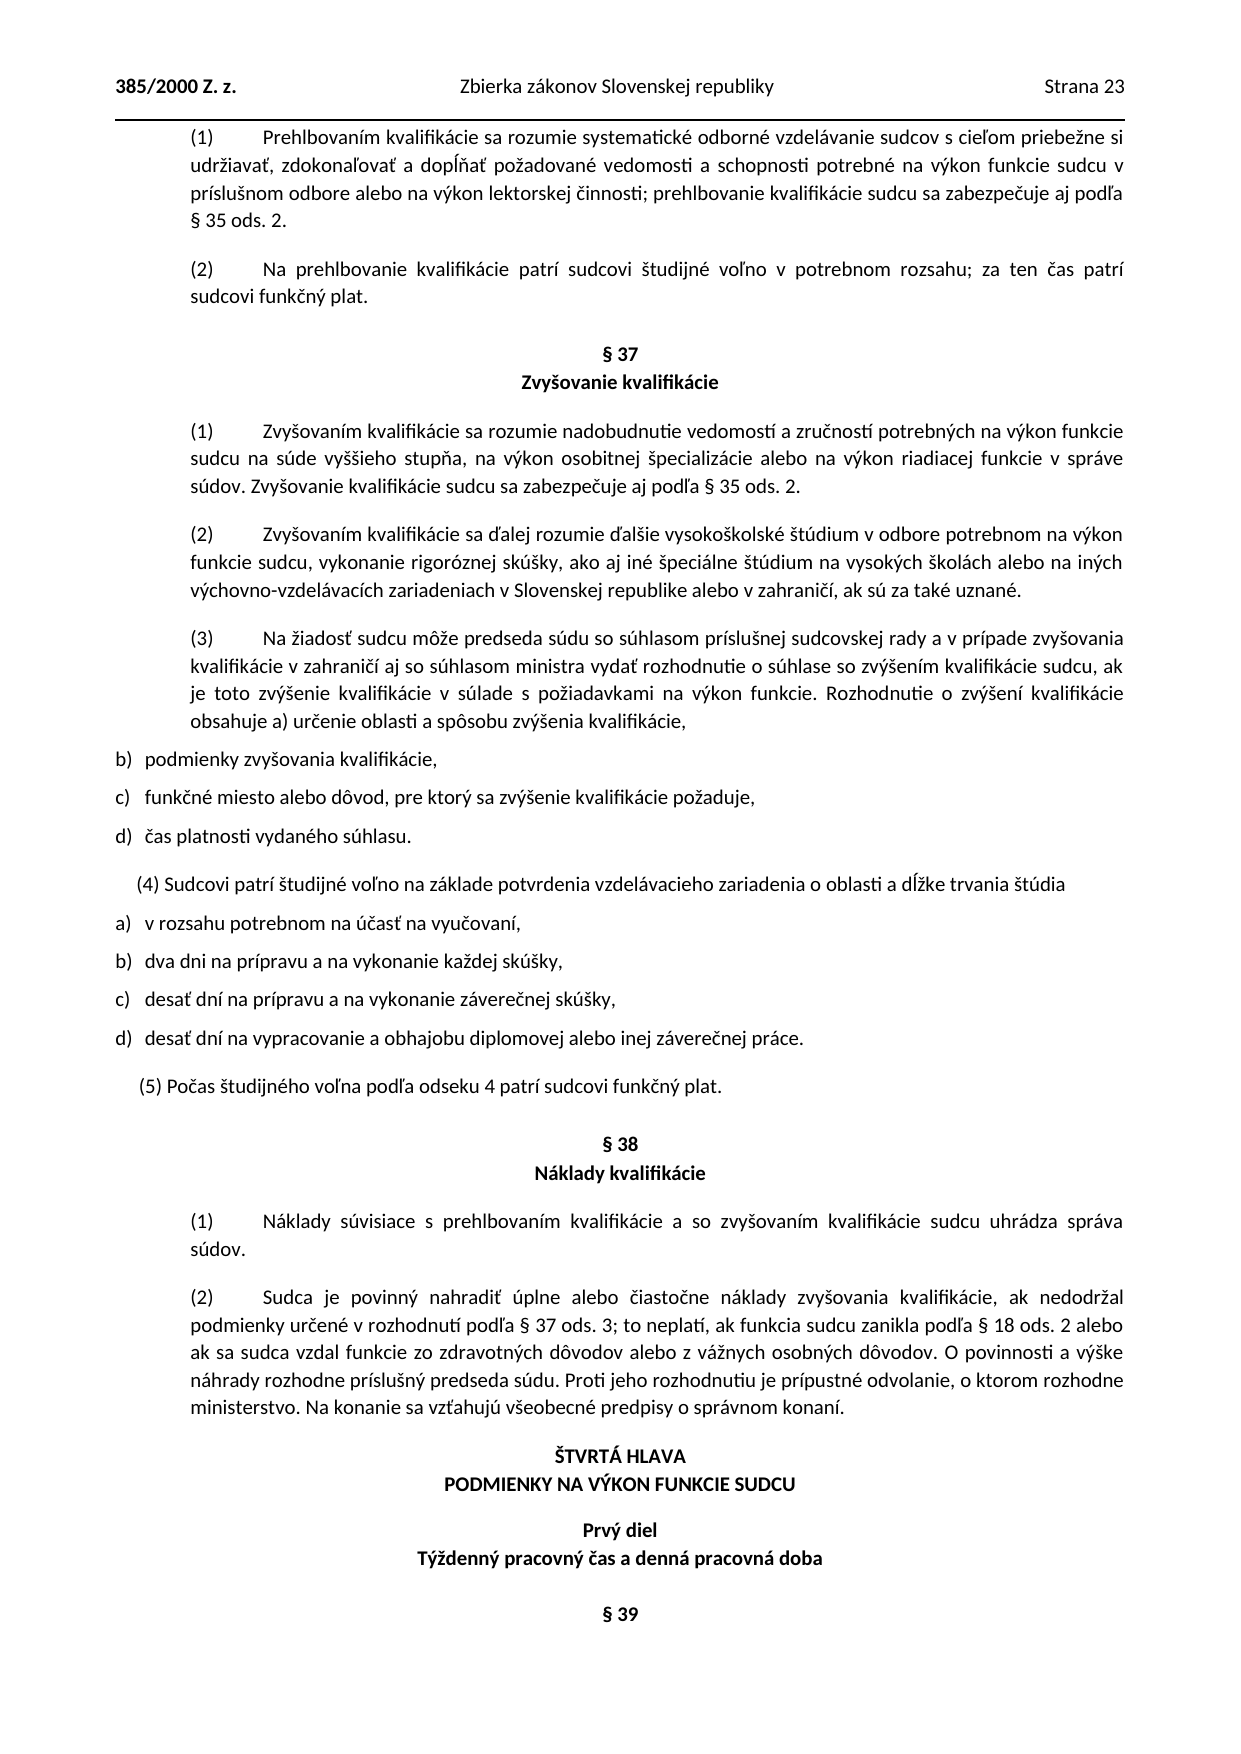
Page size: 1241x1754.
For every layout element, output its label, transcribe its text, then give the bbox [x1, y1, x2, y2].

list dva dni na prípravu a na vykonanie každej skúšky, [115, 948, 1125, 973]
list Prehlbovaním kvalifikácie sa rozumie systematické odborné vzdelávanie sudcov s cieľom priebežne si udržiavať, zdokonaľovať a dopĺňať požadované vedomosti a schopnosti potrebné na výkon funkcie sudcu v príslušnom odbore alebo na výkon lektorskej činnosti; prehlbovanie kvalifikácie sudcu sa zabezpečuje aj podľa § 35 ods. 2. [190, 101, 1125, 233]
text (5) Počas študijného voľna podľa odseku 4 patrí sudcovi funkčný plat. [139, 1073, 1125, 1099]
list Na prehlbovanie kvalifikácie patrí sudcovi študijné voľno v potrebnom rozsahu; za ten čas patrí sudcovi funkčný plat. [190, 256, 1125, 309]
list podmienky zvyšovania kvalifikácie, [115, 746, 1125, 771]
text PODMIENKY NA VÝKON FUNKCIE SUDCU [143, 1471, 1097, 1497]
list desať dní na vypracovanie a obhajobu diplomovej alebo inej záverečnej práce. [115, 1025, 1125, 1050]
text Zvyšovanie kvalifikácie [143, 369, 1097, 395]
text ŠTVRTÁ HLAVA [143, 1443, 1097, 1468]
text § 38 [143, 1131, 1097, 1157]
list desať dní na prípravu a na vykonanie záverečnej skúšky, [115, 987, 1125, 1012]
text (4) Sudcovi patrí študijné voľno na základe potvrdenia vzdelávacieho zariadenia o oblasti a dĺžke trvania štúdia [113, 871, 1125, 897]
text § 37 [143, 341, 1097, 367]
text Náklady kvalifikácie [143, 1160, 1097, 1185]
list Náklady súvisiace s prehlbovaním kvalifikácie a so zvyšovaním kvalifikácie sudcu uhrádza správa súdov. [190, 1208, 1125, 1261]
list Zvyšovaním kvalifikácie sa rozumie nadobudnutie vedomostí a zručností potrebných na výkon funkcie sudcu na súde vyššieho stupňa, na výkon osobitnej špecializácie alebo na výkon riadiacej funkcie v správe súdov. Zvyšovanie kvalifikácie sudcu sa zabezpečuje aj podľa § 35 ods. 2. [190, 418, 1125, 499]
list Sudca je povinný nahradiť úplne alebo čiastočne náklady zvyšovania kvalifikácie, ak nedodržal podmienky určené v rozhodnutí podľa § 37 ods. 3; to neplatí, ak funkcia sudcu zanikla podľa § 18 ods. 2 alebo ak sa sudca vzdal funkcie zo zdravotných dôvodov alebo z vážnych osobných dôvodov. O povinnosti a výške náhrady rozhodne príslušný predseda súdu. Proti jeho rozhodnutiu je prípustné odvolanie, o ktorom rozhodne ministerstvo. Na konanie sa vzťahujú všeobecné predpisy o správnom konaní. [190, 1284, 1125, 1420]
text Týždenný pracovný čas a denná pracovná doba [143, 1545, 1097, 1570]
text Prvý diel [143, 1517, 1097, 1542]
list čas platnosti vydaného súhlasu. [115, 823, 1125, 848]
list v rozsahu potrebnom na účasť na vyučovaní, [115, 910, 1125, 935]
text § 39 [143, 1601, 1097, 1626]
list funkčné miesto alebo dôvod, pre ktorý sa zvýšenie kvalifikácie požaduje, [115, 784, 1125, 810]
list Na žiadosť sudcu môže predseda súdu so súhlasom príslušnej sudcovskej rady a v prípade zvyšovania kvalifikácie v zahraničí aj so súhlasom ministra vydať rozhodnutie o súhlase so zvýšením kvalifikácie sudcu, ak je toto zvýšenie kvalifikácie v súlade s požiadavkami na výkon funkcie. Rozhodnutie o zvýšení kvalifikácie obsahuje a) určenie oblasti a spôsobu zvýšenia kvalifikácie, [190, 625, 1125, 733]
list Zvyšovaním kvalifikácie sa ďalej rozumie ďalšie vysokoškolské štúdium v odbore potrebnom na výkon funkcie sudcu, vykonanie rigoróznej skúšky, ako aj iné špeciálne štúdium na vysokých školách alebo na iných výchovno-vzdelávacích zariadeniach v Slovenskej republike alebo v zahraničí, ak sú za také uznané. [190, 522, 1125, 602]
